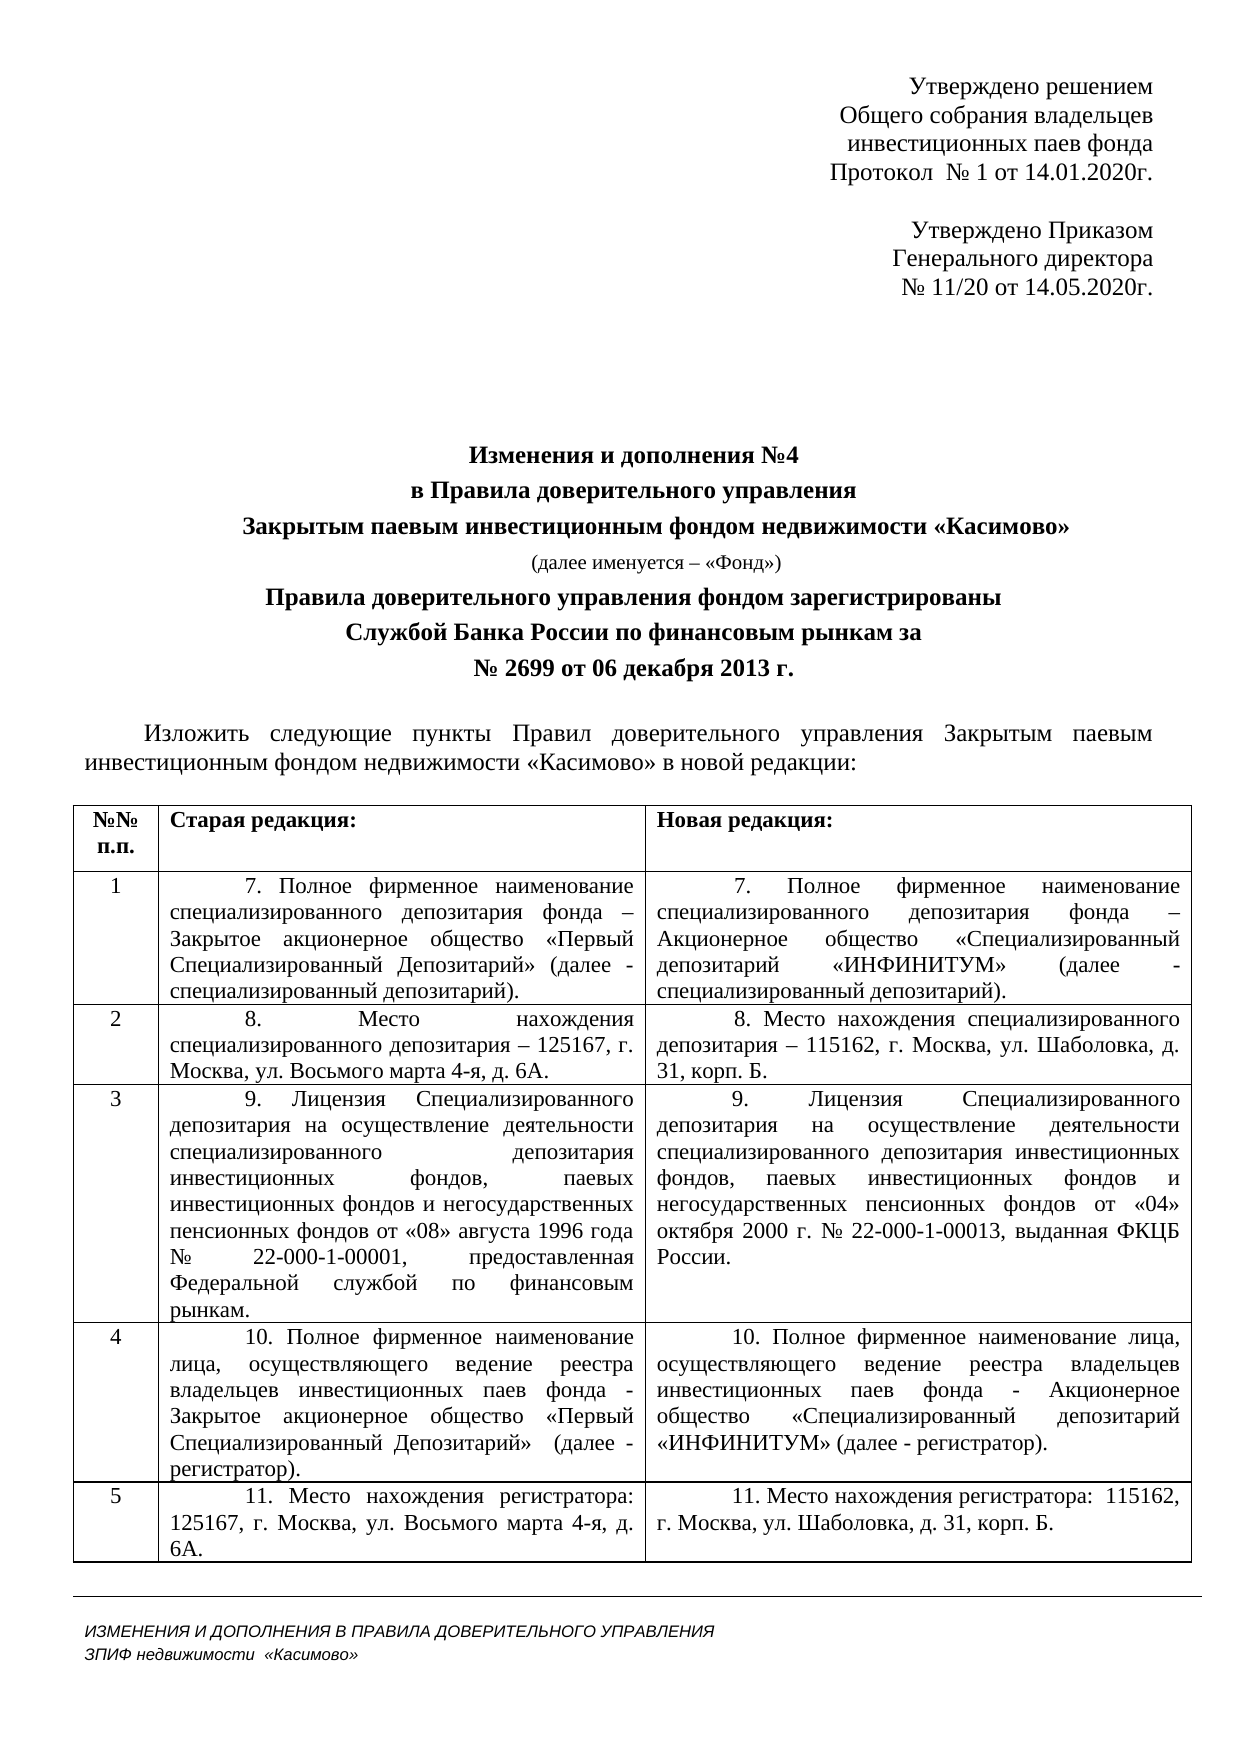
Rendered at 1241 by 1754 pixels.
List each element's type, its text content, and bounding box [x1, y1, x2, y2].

text Закрытым паевым инвестиционным фондом недвижимости «Касимово» [84, 506, 1153, 541]
table_cell 3 [74, 1085, 158, 1322]
title Правила доверительного управления фондом зарегистрированы [84, 577, 1153, 612]
table_cell 11. Место нахождения регистратора: 125167, г. Москва, ул. Восьмого марта 4-я, д. 6А. [159, 1483, 645, 1561]
table_cell 5 [74, 1483, 158, 1561]
table_cell 10. Полное фирменное наименование лица, осуществляющего ведение реестра владельцев инвестиционных паев фонда - Акционерное общество «Специализированный депозитарий «ИНФИНИТУМ» (далее - регистратор). [646, 1323, 1191, 1481]
title Общего собрания владельцев [84, 100, 1153, 128]
table_header Новая редакция: [646, 806, 1191, 871]
table_cell 8. Место нахождения специализированного депозитария – 115162, г. Москва, ул. Шаболовка, д. 31, корп. Б. [646, 1005, 1191, 1084]
table_cell 9. Лицензия Специализированного депозитария на осуществление деятельности специализированного депозитария инвестиционных фондов, паевых инвестиционных фондов и негосударственных пенсионных фондов от «08» августа 1996 года № 22-000-1-00001, предоставленная Федеральной службой по финансовым рынкам. [159, 1085, 645, 1322]
title Изменения и дополнения №4 [84, 435, 1153, 471]
title Службой Банка России по финансовым рынкам за [84, 612, 1153, 648]
table_cell 9. Лицензия Специализированного депозитария на осуществление деятельности специализированного депозитария инвестиционных фондов, паевых инвестиционных фондов и негосударственных пенсионных фондов от «04» октября 2000 г. № 22-000-1-00013, выданная ФКЦБ России. [646, 1085, 1191, 1322]
title Генерального директора [84, 243, 1153, 272]
table_cell 11. Место нахождения регистратора: 115162, г. Москва, ул. Шаболовка, д. 31, корп. Б. [646, 1483, 1191, 1561]
title Утверждено Приказом [84, 215, 1153, 243]
title инвестиционных паев фонда [84, 128, 1153, 157]
table_cell 7. Полное фирменное наименование специализированного депозитария фонда – Акционерное общество «Специализированный депозитарий «ИНФИНИТУМ» (далее - специализированный депозитарий). [646, 872, 1191, 1004]
table_cell 8. Место нахождения специализированного депозитария – 125167, г. Москва, ул. Восьмого марта 4-я, д. 6А. [159, 1005, 645, 1084]
title № 2699 от 06 декабря 2013 г. [84, 648, 1153, 683]
table_header №№ п.п. [74, 806, 158, 871]
title № 11/20 от 14.05.2020г. [84, 272, 1153, 301]
table_cell 7. Полное фирменное наименование специализированного депозитария фонда – Закрытое акционерное общество «Первый Специализированный Депозитарий» (далее - специализированный депозитарий). [159, 872, 645, 1004]
table_cell 2 [74, 1005, 158, 1084]
text (далее именуется – «Фонд») [84, 541, 1153, 577]
title Утверждено решением [84, 71, 1153, 100]
table_header Старая редакция: [159, 806, 645, 871]
table_cell 10. Полное фирменное наименование лица, осуществляющего ведение реестра владельцев инвестиционных паев фонда - Закрытое акционерное общество «Первый Специализированный Депозитарий» (далее - регистратор). [159, 1323, 645, 1481]
table_cell 1 [74, 872, 158, 1004]
title в Правила доверительного управления [84, 471, 1153, 506]
title Протокол № 1 от 14.01.2020г. [84, 157, 1153, 186]
text Изложить следующие пункты Правил доверительного управления Закрытым паевым инвестиционным фондом недвижимости «Касимово» в новой редакции: [84, 718, 1153, 776]
table_cell 4 [74, 1323, 158, 1481]
